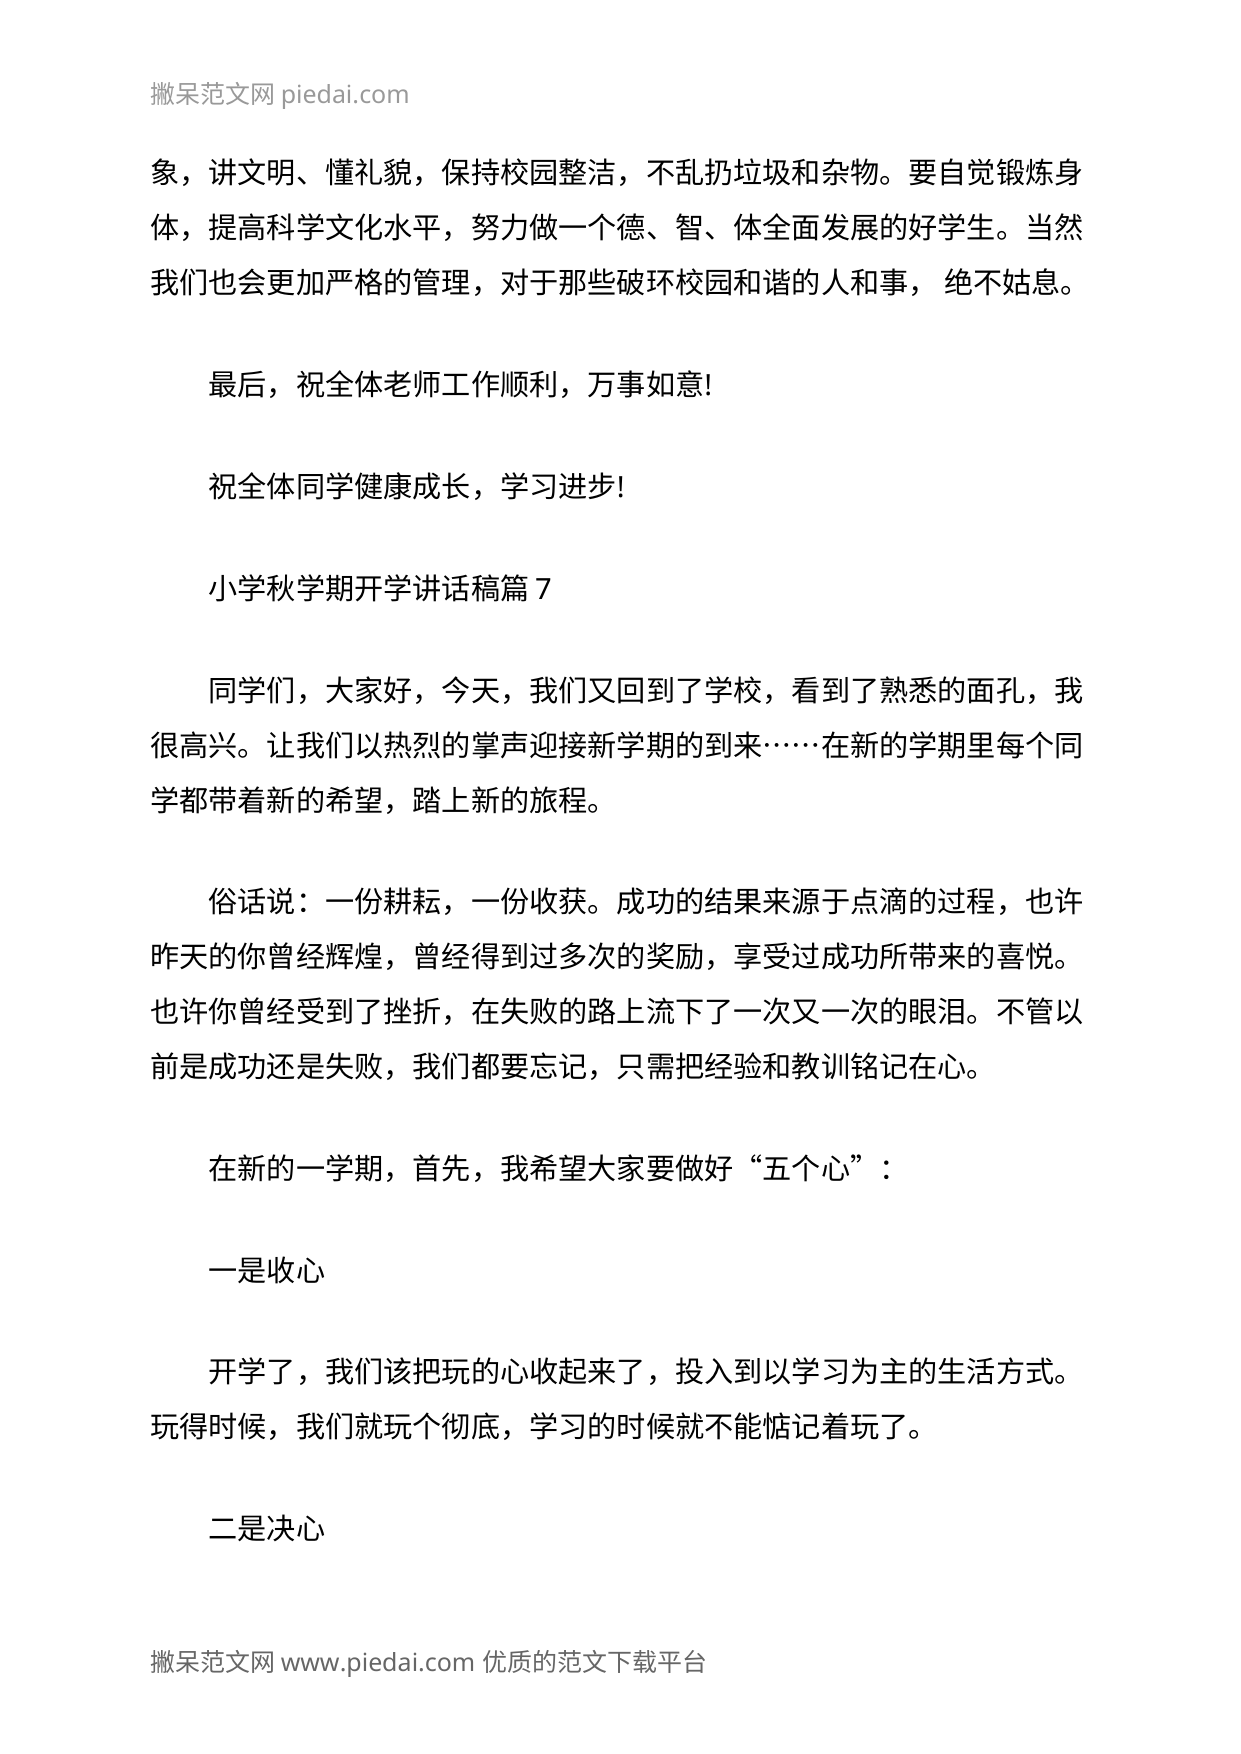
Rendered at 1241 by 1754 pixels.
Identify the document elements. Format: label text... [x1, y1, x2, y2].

text 同学们，大家好，今天，我们又回到了学校，看到了熟悉的面孔，我很高兴。让我们以热烈的掌声迎接新学期的到来……在新的学期里每个同学都带着新的希望，踏上新的旅程。 [150, 667, 1090, 819]
text 最后，祝全体老师工作顺利，万事如意! [150, 362, 1090, 404]
text 二是决心 [150, 1506, 1090, 1548]
text 小学秋学期开学讲话稿篇7 [150, 566, 1090, 608]
text 祝全体同学健康成长，学习进步! [150, 463, 1090, 506]
text 俗话说：一份耕耘，一份收获。成功的结果来源于点滴的过程，也许昨天的你曾经辉煌，曾经得到过多次的奖励，享受过成功所带来的喜悦。也许你曾经受到了挫折，在失败的路上流下了一次又一次的眼泪。不管以前是成功还是失败，我们都要忘记，只需把经验和教训铭记在心。 [150, 879, 1090, 1086]
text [150, 150, 1090, 302]
text 一是收心 [150, 1247, 1090, 1289]
text 开学了，我们该把玩的心收起来了，投入到以学习为主的生活方式。玩得时候，我们就玩个彻底，学习的时候就不能惦记着玩了。 [150, 1349, 1090, 1446]
text 在新的一学期，首先，我希望大家要做好“五个心”： [150, 1146, 1090, 1188]
